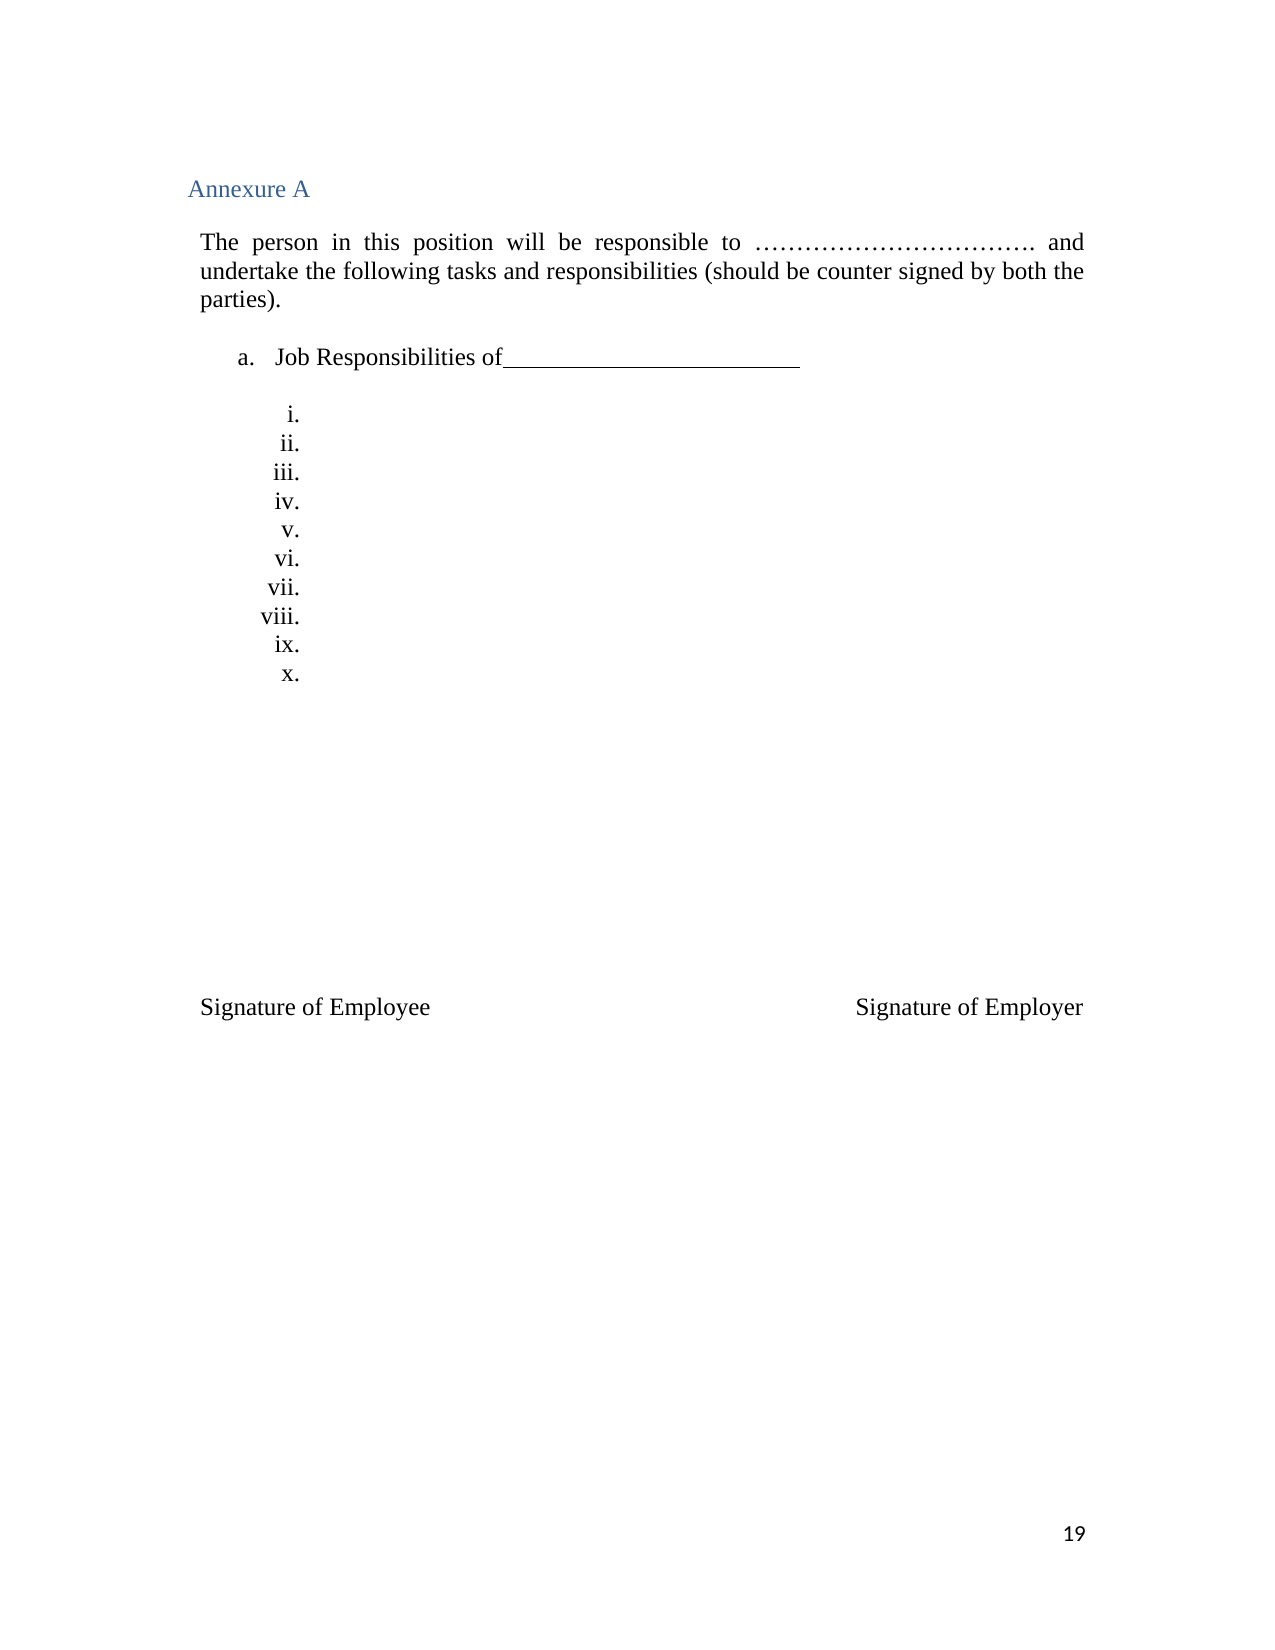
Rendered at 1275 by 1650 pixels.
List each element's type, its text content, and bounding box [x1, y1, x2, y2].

text Signature of Employee Signature of Employer [200, 992, 1085, 1021]
text The person in this position will be responsible to ……………………………. and undertake the following tasks and responsibilities (should be counter signed by both the parties). [200, 227, 1085, 313]
list Job Responsibilities of [237, 342, 702, 371]
subtitle Annexure A [187, 174, 1085, 203]
